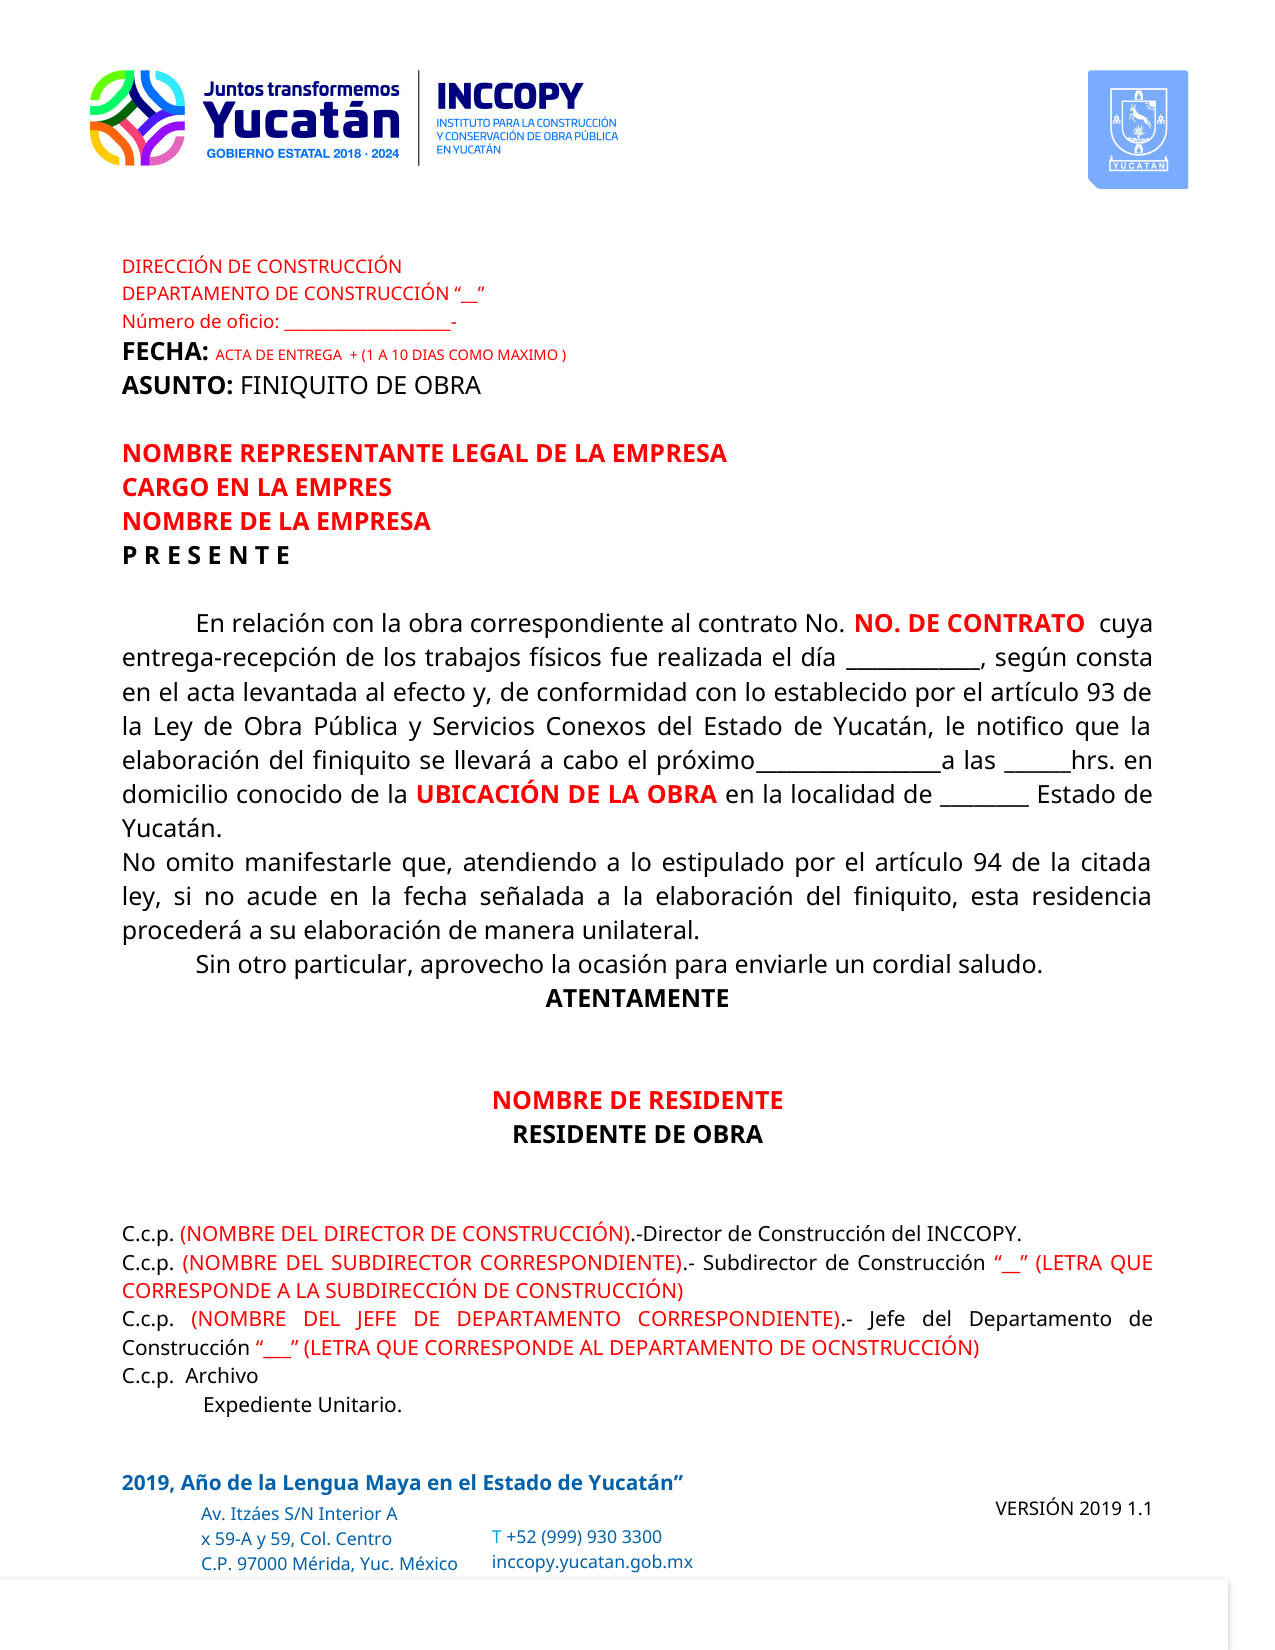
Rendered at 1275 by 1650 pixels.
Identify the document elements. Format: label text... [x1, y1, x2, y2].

text Expediente Unitario. [122, 1390, 1153, 1418]
text NOMBRE DE RESIDENTE [122, 1083, 1153, 1117]
text Sin otro particular, aprovecho la ocasión para enviarle un cordial saludo. [122, 947, 1153, 981]
text C.c.p. (NOMBRE DEL DIRECTOR DE CONSTRUCCIÓN).-Director de Construcción del INCCOPY. [122, 1219, 1153, 1248]
text C.c.p. (NOMBRE DEL SUBDIRECTOR CORRESPONDIENTE).- Subdirector de Construcción “__” (LETRA QUE CORRESPONDE A LA SUBDIRECCIÓN DE CONSTRUCCIÓN) [122, 1248, 1153, 1304]
text CARGO EN LA EMPRES [122, 470, 1153, 504]
text RESIDENTE DE OBRA [122, 1117, 1153, 1151]
text FECHA: ACTA DE ENTREGA + (1 A 10 DIAS COMO MAXIMO ) [122, 333, 1153, 368]
text C.c.p. (NOMBRE DEL JEFE DE DEPARTAMENTO CORRESPONDIENTE).- Jefe del Departamento de Construcción “___” (LETRA QUE CORRESPONDE AL DEPARTAMENTO DE OCNSTRUCCIÓN) [122, 1304, 1153, 1361]
text Número de oficio: ____________________- [122, 306, 1185, 333]
text P R E S E N T E [122, 538, 1153, 572]
text En relación con la obra correspondiente al contrato No. NO. DE CONTRATO cuya entrega-recepción de los trabajos físicos fue realizada el día _____________, según consta en el acta levantada al efecto y, de conformidad con lo establecido por el artículo 93 de la Ley de Obra Pública y Servicios Conexos del Estado de Yucatán, le notifico que la elaboración del finiquito se llevará a cabo el próximo__________________a las ______hrs. en domicilio conocido de la UBICACIÓN DE LA OBRA en la localidad de ________ Estado de Yucatán. [122, 606, 1153, 844]
text C.c.p. Archivo [122, 1361, 1153, 1390]
text No omito manifestarle que, atendiendo a lo estipulado por el artículo 94 de la citada ley, si no acude en la fecha señalada a la elaboración del finiquito, esta residencia procederá a su elaboración de manera unilateral. [122, 844, 1153, 947]
picture [1, 0, 1275, 189]
text ASUNTO: FINIQUITO DE OBRA [122, 368, 1153, 402]
text DEPARTAMENTO DE CONSTRUCCIÓN “__” [122, 278, 1185, 306]
text ATENTAMENTE [122, 981, 1153, 1015]
text DIRECCIÓN DE CONSTRUCCIÓN [122, 251, 1185, 278]
text NOMBRE DE LA EMPRESA [122, 504, 1153, 538]
text NOMBRE REPRESENTANTE LEGAL DE LA EMPRESA [122, 436, 1153, 470]
